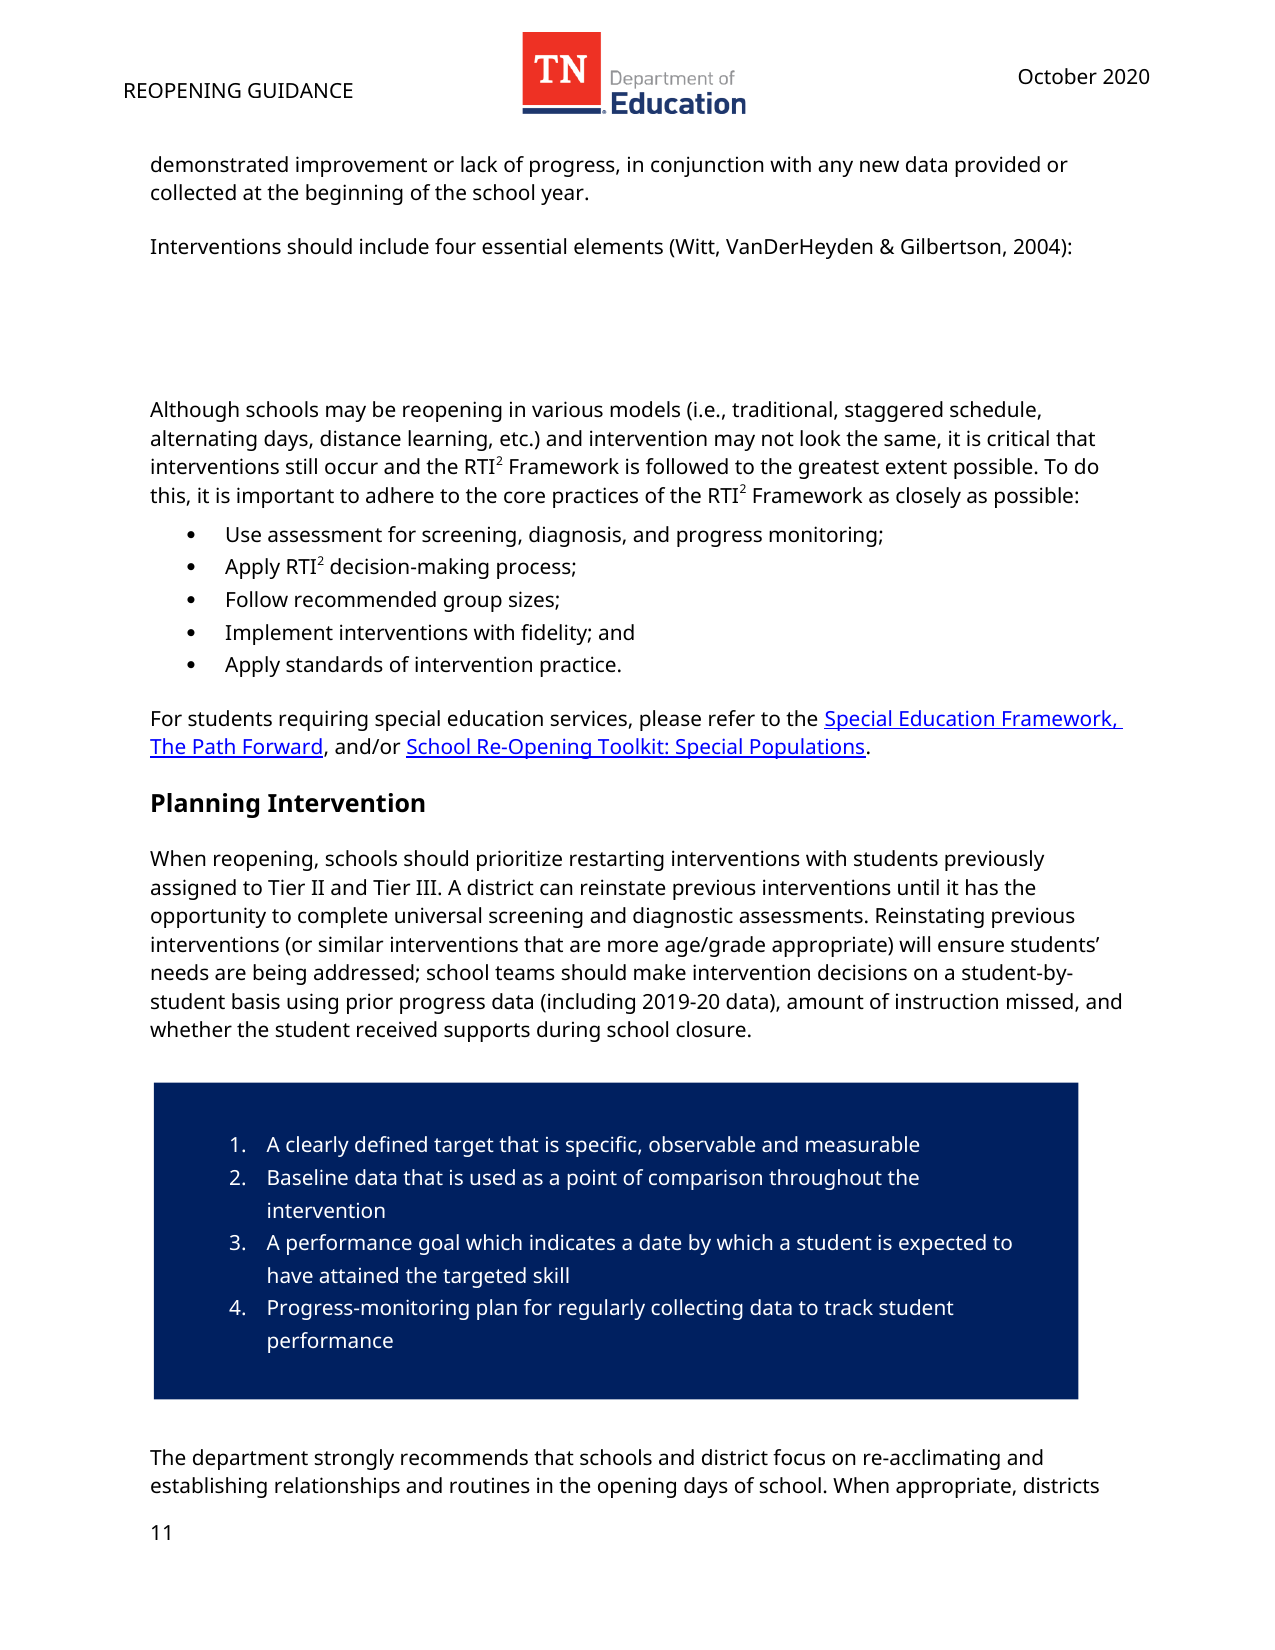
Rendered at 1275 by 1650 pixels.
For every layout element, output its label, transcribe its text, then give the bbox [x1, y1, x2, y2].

text For students requiring special education services, please refer to the Special Education Framework, The Path Forward, and/or School Re-Opening Toolkit: Special Populations. [150, 704, 1125, 761]
list Use assessment for screening, diagnosis, and progress monitoring; [187, 520, 1125, 548]
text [150, 150, 1125, 207]
text Although schools may be reopening in various models (i.e., traditional, staggered schedule, alternating days, distance learning, etc.) and intervention may not look the same, it is critical that interventions still occur and the RTI2 Framework is followed to the greatest extent possible. To do this, it is important to adhere to the core practices of the RTI2 Framework as closely as possible: [150, 396, 1125, 509]
text When reopening, schools should prioritize restarting interventions with students previously assigned to Tier II and Tier III. A district can reinstate previous interventions until it has the opportunity to complete universal screening and diagnostic assessments. Reinstating previous interventions (or similar interventions that are more age/grade appropriate) will ensure students’ needs are being addressed; school teams should make intervention decisions on a student-by-student basis using prior progress data (including 2019-20 data), amount of instruction missed, and whether the student received supports during school closure. [150, 844, 1125, 1044]
list Apply RTI2 decision-making process; [187, 552, 1125, 581]
list Apply standards of intervention practice. [187, 650, 1125, 679]
list Implement interventions with fidelity; and [187, 618, 1125, 646]
picture [522, 32, 746, 114]
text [150, 1069, 1125, 1499]
subtitle Planning Intervention [150, 786, 1125, 819]
list Interventions should include four essential elements (Witt, VanDerHeyden & Gilbertson, 2004): [150, 232, 1125, 260]
list Follow recommended group sizes; [187, 585, 1125, 613]
